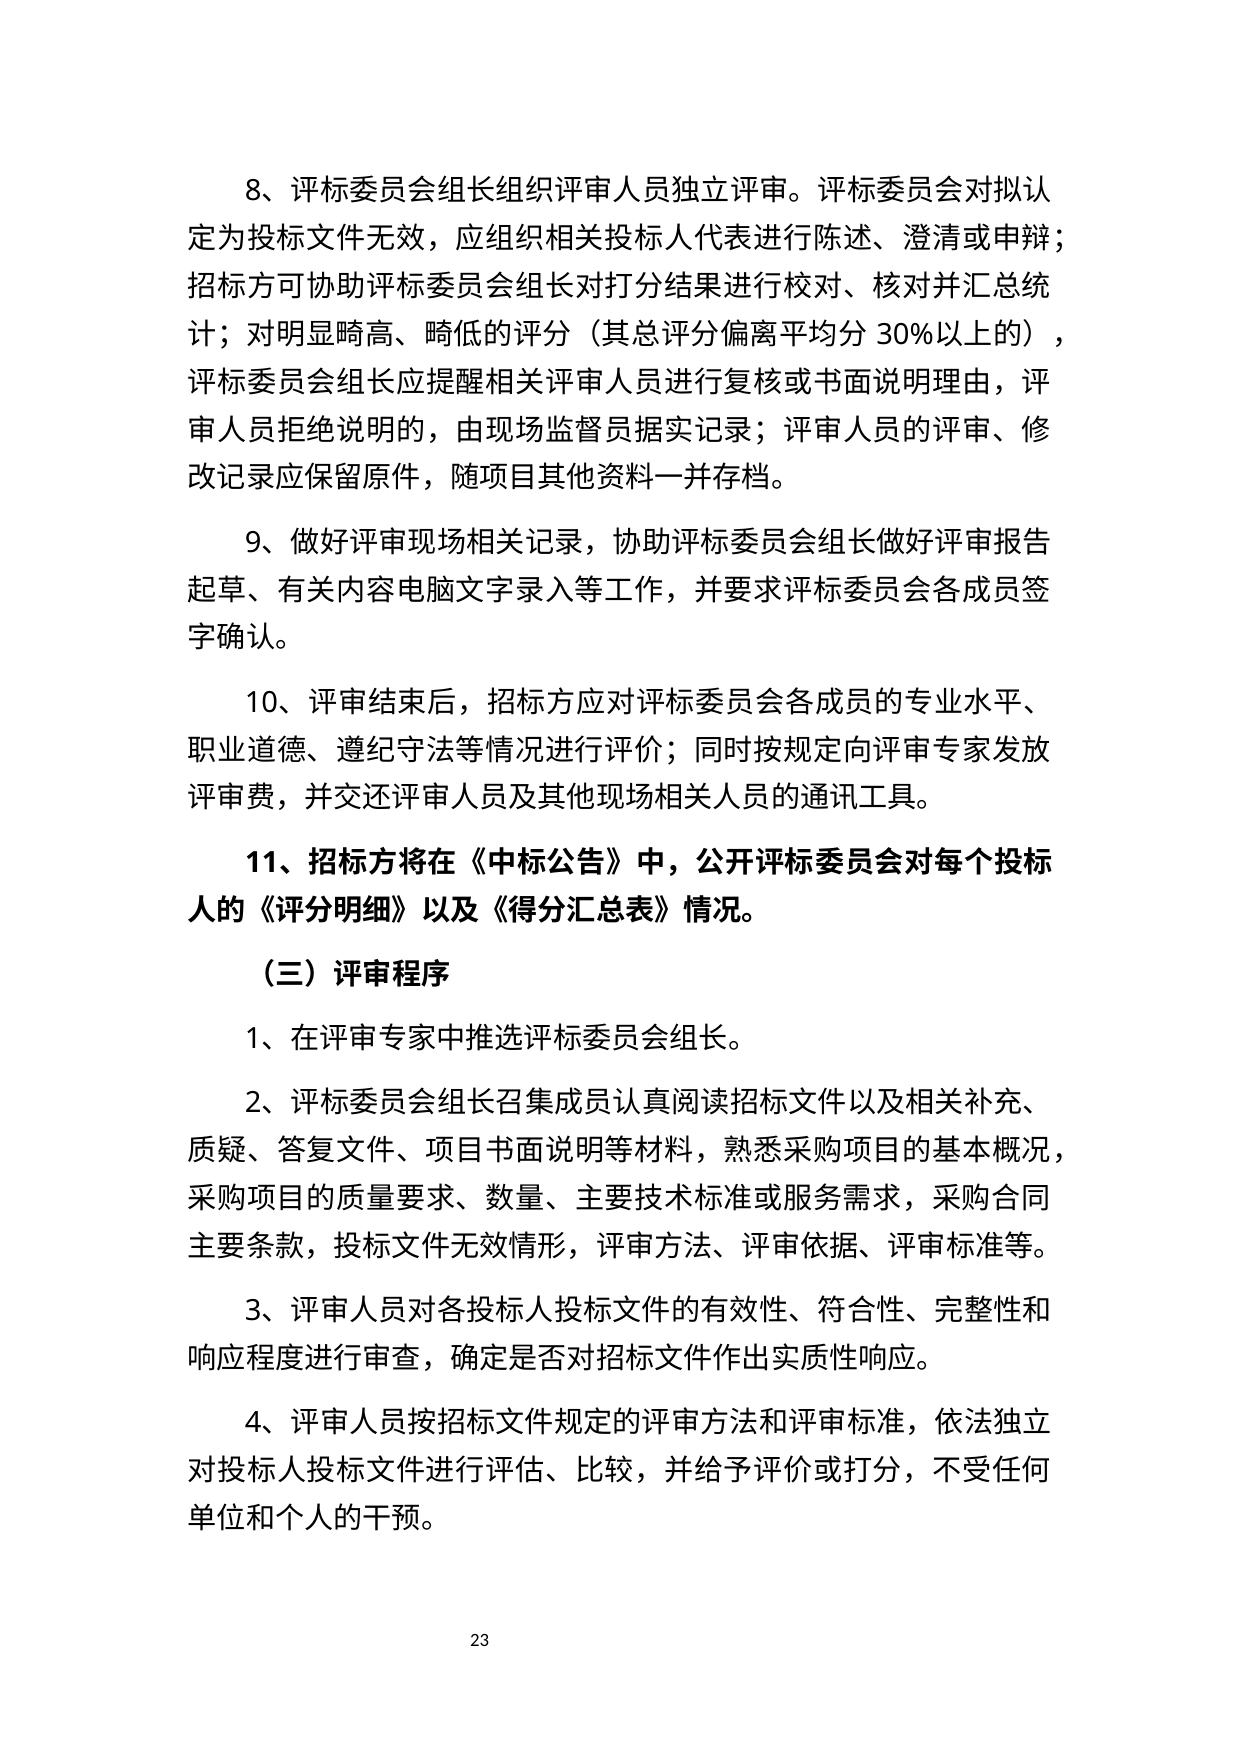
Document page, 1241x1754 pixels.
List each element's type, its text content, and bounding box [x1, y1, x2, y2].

text 1、在评审专家中推选评标委员会组长。 [187, 1010, 1053, 1058]
text 10、评审结束后，招标方应对评标委员会各成员的专业水平、职业道德、遵纪守法等情况进行评价；同时按规定向评审专家发放评审费，并交还评审人员及其他现场相关人员的通讯工具。 [187, 674, 1053, 817]
text 11、招标方将在《中标公告》中，公开评标委员会对每个投标人的《评分明细》以及《得分汇总表》情况。 [187, 834, 1053, 929]
text 8、评标委员会组长组织评审人员独立评审。评标委员会对拟认定为投标文件无效，应组织相关投标人代表进行陈述、澄清或申辩；招标方可协助评标委员会组长对打分结果进行校对、核对并汇总统计；对明显畸高、畸低的评分（其总评分偏离平均分30%以上的），评标委员会组长应提醒相关评审人员进行复核或书面说明理由，评审人员拒绝说明的，由现场监督员据实记录；评审人员的评审、修改记录应保留原件，随项目其他资料一并存档。 [187, 162, 1053, 497]
text （三）评审程序 [187, 946, 1053, 994]
text 3、评审人员对各投标人投标文件的有效性、符合性、完整性和响应程度进行审查，确定是否对招标文件作出实质性响应。 [187, 1282, 1053, 1378]
text 2、评标委员会组长召集成员认真阅读招标文件以及相关补充、质疑、答复文件、项目书面说明等材料，熟悉采购项目的基本概况，采购项目的质量要求、数量、主要技术标准或服务需求，采购合同主要条款，投标文件无效情形，评审方法、评审依据、评审标准等。 [187, 1074, 1053, 1266]
text 4、评审人员按招标文件规定的评审方法和评审标准，依法独立对投标人投标文件进行评估、比较，并给予评价或打分，不受任何单位和个人的干预。 [187, 1394, 1053, 1538]
text 9、做好评审现场相关记录，协助评标委员会组长做好评审报告起草、有关内容电脑文字录入等工作，并要求评标委员会各成员签字确认。 [187, 514, 1053, 657]
